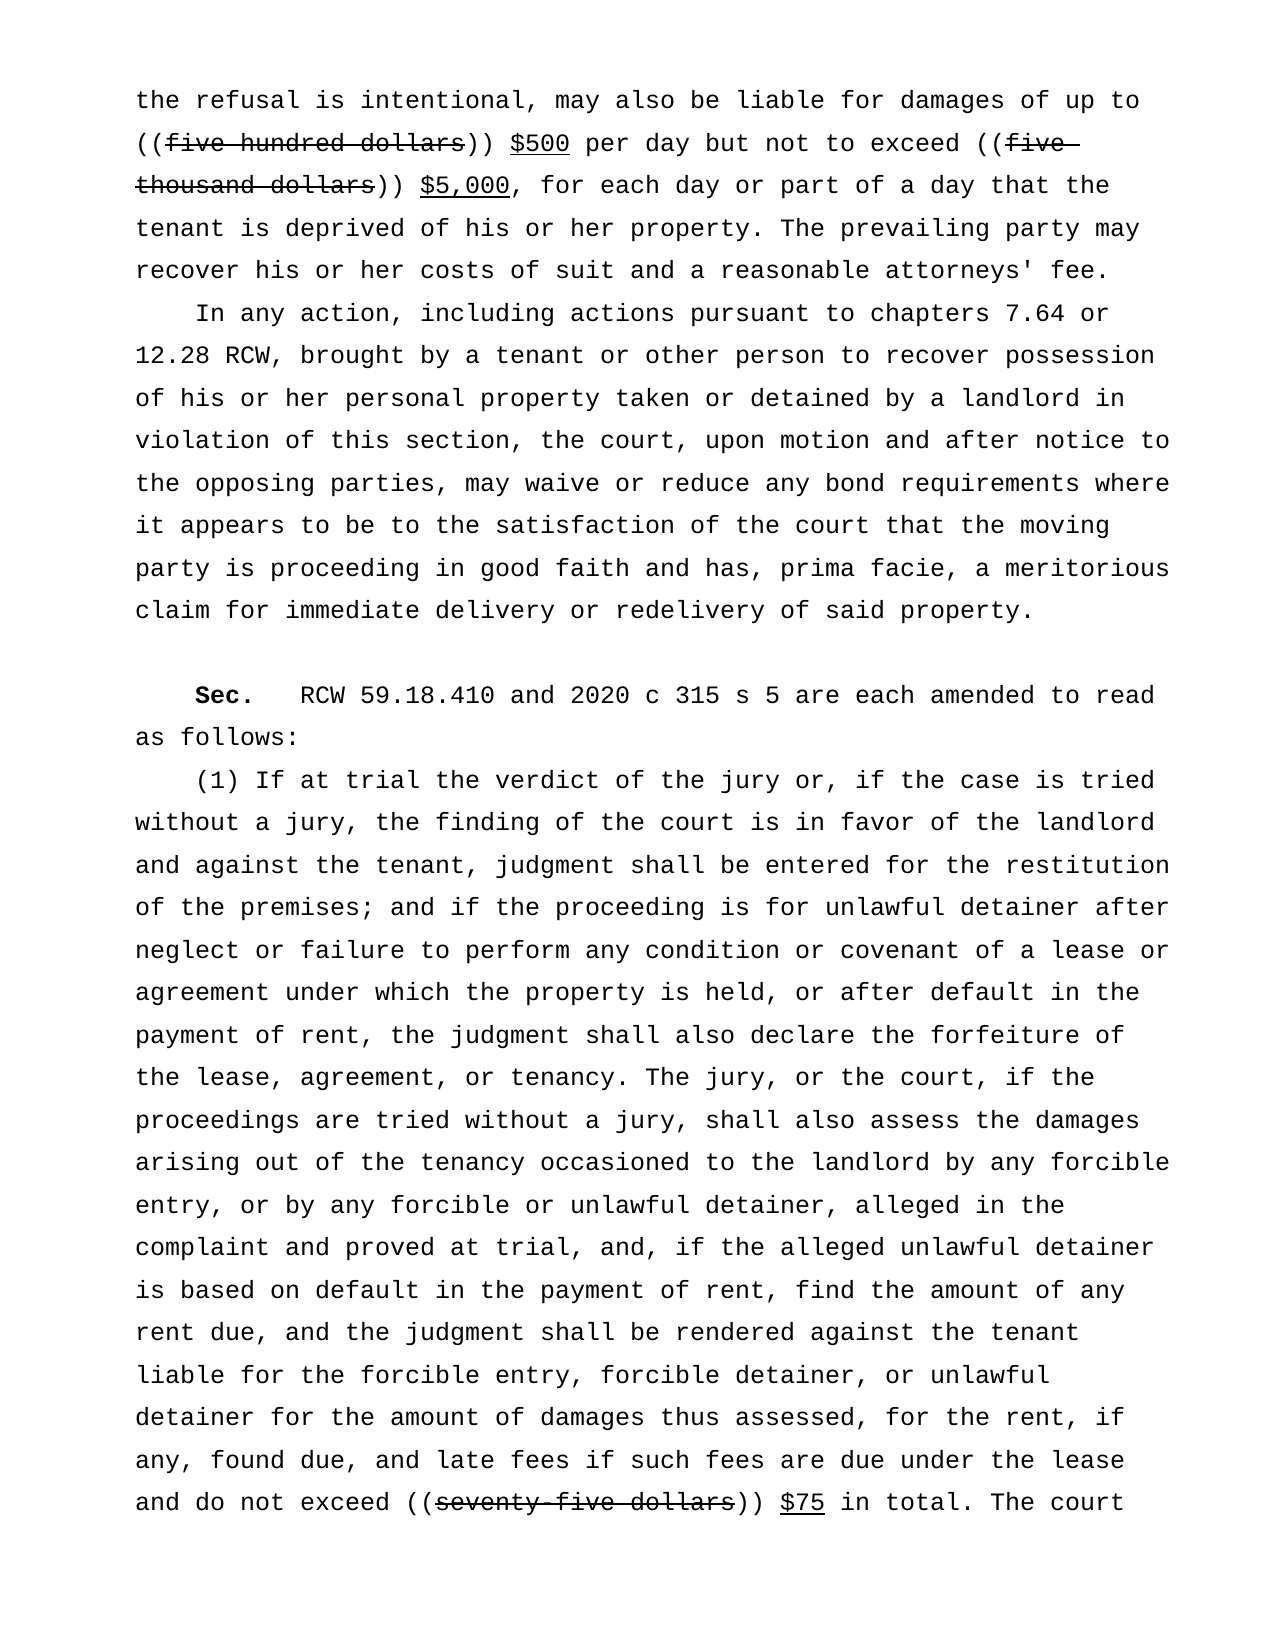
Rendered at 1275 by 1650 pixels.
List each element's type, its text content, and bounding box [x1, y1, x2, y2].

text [135, 75, 1170, 287]
text In any action, including actions pursuant to chapters 7.64 or 12.28 RCW, brought by a tenant or other person to recover possession of his or her personal property taken or detained by a landlord in violation of this section, the court, upon motion and after notice to the opposing parties, may waive or reduce any bond requirements where it appears to be to the satisfaction of the court that the moving party is proceeding in good faith and has, prima facie, a meritorious claim for immediate delivery or redelivery of said property. [135, 287, 1170, 627]
text Sec. RCW 59.18.410 and 2020 c 315 s 5 are each amended to read as follows: [135, 669, 1170, 754]
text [135, 754, 1170, 1519]
